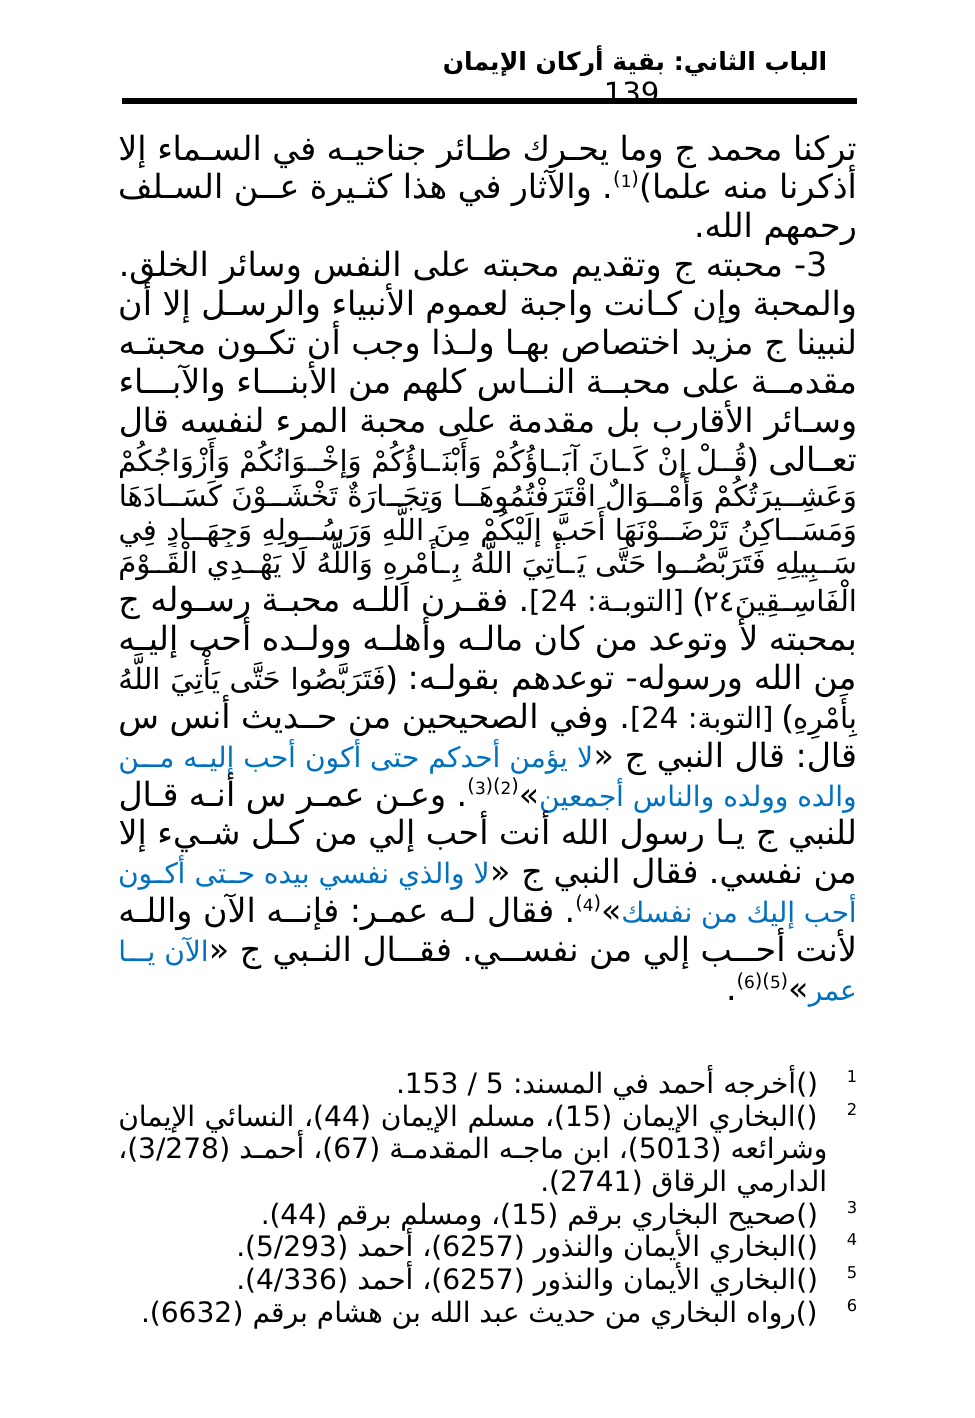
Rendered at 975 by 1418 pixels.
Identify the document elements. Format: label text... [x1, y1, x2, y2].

text 3- محبته ج وتقديم محبته على النفس وسائر الخلق. والمحبة وإن كـانت واجبة لعموم الأنبياء والرسل إلا أن لنبينا ج مزيد اختصاص بها ولذا وجب أن تكون محبته مقدمة على محبة الناس كلهم من الأبنـاء والآبـاء وسـائر الأقارب بل مقدمة على محبة المرء لنفسه قال تعالى ﴿قُلْ إِنْ كَانَ آبَاؤُكُمْ وَأَبْنَاؤُكُمْ وَإِخْوَانُكُمْ وَأَزْوَاجُكُمْ وَعَشِيرَتُكُمْ وَأَمْوَالٌ اقْتَرَفْتُمُوهَا وَتِجَارَةٌ تَخْشَوْنَ كَسَادَهَا وَمَسَاكِنُ تَرْضَوْنَهَا أَحَبَّ إِلَيْكُمْ مِنَ اللَّهِ وَرَسُولِهِ وَجِهَادٍ فِي سَبِيلِهِ فَتَرَبَّصُوا حَتَّى يَأْتِيَ اللَّهُ بِأَمْرِهِ وَاللَّهُ لَا يَهْدِي الْقَوْمَ الْفَاسِقِينَ٢٤﴾ [التوبة: 24]. فقرن الله محبة رسوله ج بمحبته ﻷ وتوعد من كان مالـه وأهله وولده أحب إليه من الله ورسوله- توعدهم بقولـه: ﴿فَتَرَبَّصُوا حَتَّى يَأْتِيَ اللَّهُ بِأَمْرِهِ﴾ [التوبة: 24]. وفي الصحيحين من حديث أنس س قال: قال النبي ج «لا يؤمن أحدكم حتى أكون أحب إليه مـن والده وولده والناس أجمعين»()(). وعـن عمـر س أنه قال للنبي ج يـا رسول الله أنت أحب إلي من كل شيء إلا من نفسي. فقال النبي ج «لا والذي نفسي بيده حتى أكون أحب إليك من نفسك»(). فقال له عمر: فإنـه الآن والله لأنت أحـب إلي من نفسـي. فقـال النبي ج «الآن يـا عمر»()(). [118, 581, 857, 1008]
text 2- وجوب الإيمان بأن الرسول ج بلغ الرسـالة، وأدى الأمانـة، ونصح للأمة، فما من خير إلا ودل الأمة عليه ورغبها فيه، وما من شـر إلا ونهى الأمة عنه وحذرها منه. قال تعـالى: ﴿الْيَوْمَ أَكْمَلْتُ لَكُمْ دِينَكُمْ وَأَتْمَمْتُ عَلَيْكُمْ نِعْمَتِي وَرَضِيتُ لَكُمُ الْإِسْلَامَ دِينًا﴾ [المائدة: 3]. وعـن أبي الدرداء عن النبي ج أنه قال: «وأيم الله لقد تركتكـم على مثل البيضـاء، ليلها ونهارها سواء»()(). وقد شهد للنبي بالبلاغ أصحابه في أكبر مجمع لهـم يوم أن خطبهم في حجة الوداع خطبته البليغة فبين لهم ما أوجب الله عليـهم وما حرم عليهم وأوصاهم بكتاب الله إلى أن قال لهم: «وأنتم تسألون عني فما أنتم قائلون»(). قالوا: نشهد أنك قد بلغت وأديت ونصحـت. فقـال بإصبعه السبابة يرفعها إلى السماء وينكتها إلى الناس: «اللهم اشـهد اللـهم اشهد ثلاث مرات»()(). وقال أبو ذر س (لقد تركنا محمد ج وما يحـرك طائر جناحيه في السماء إلا أذكرنا منه علما)(). والآثار في هذا كثيرة عـن السلف رحمهم الله. [118, 129, 857, 246]
text 3- محبته ج وتقديم محبته على النفس وسائر الخلق. والمحبة وإن كـانت واجبة لعموم الأنبياء والرسل إلا أن لنبينا ج مزيد اختصاص بها ولذا وجب أن تكون محبته مقدمة على محبة الناس كلهم من الأبنـاء والآبـاء وسـائر الأقارب بل مقدمة على محبة المرء لنفسه قال تعالى ﴿قُلْ إِنْ كَانَ آبَاؤُكُمْ وَأَبْنَاؤُكُمْ وَإِخْوَانُكُمْ وَأَزْوَاجُكُمْ وَعَشِيرَتُكُمْ وَأَمْوَالٌ اقْتَرَفْتُمُوهَا وَتِجَارَةٌ تَخْشَوْنَ كَسَادَهَا وَمَسَاكِنُ تَرْضَوْنَهَا أَحَبَّ إِلَيْكُمْ مِنَ اللَّهِ وَرَسُولِهِ وَجِهَادٍ فِي سَبِيلِهِ فَتَرَبَّصُوا حَتَّى يَأْتِيَ اللَّهُ بِأَمْرِهِ وَاللَّهُ لَا يَهْدِي الْقَوْمَ الْفَاسِقِينَ٢٤﴾ [التوبة: 24]. فقرن الله محبة رسوله ج بمحبته ﻷ وتوعد من كان مالـه وأهله وولده أحب إليه من الله ورسوله- توعدهم بقولـه: ﴿فَتَرَبَّصُوا حَتَّى يَأْتِيَ اللَّهُ بِأَمْرِهِ﴾ [التوبة: 24]. وفي الصحيحين من حديث أنس س قال: قال النبي ج «لا يؤمن أحدكم حتى أكون أحب إليه مـن والده وولده والناس أجمعين»()(). وعـن عمـر س أنه قال للنبي ج يـا رسول الله أنت أحب إلي من كل شيء إلا من نفسي. فقال النبي ج «لا والذي نفسي بيده حتى أكون أحب إليك من نفسك»(). فقال له عمر: فإنـه الآن والله لأنت أحـب إلي من نفسـي. فقـال النبي ج «الآن يـا عمر»()(). [118, 246, 857, 479]
